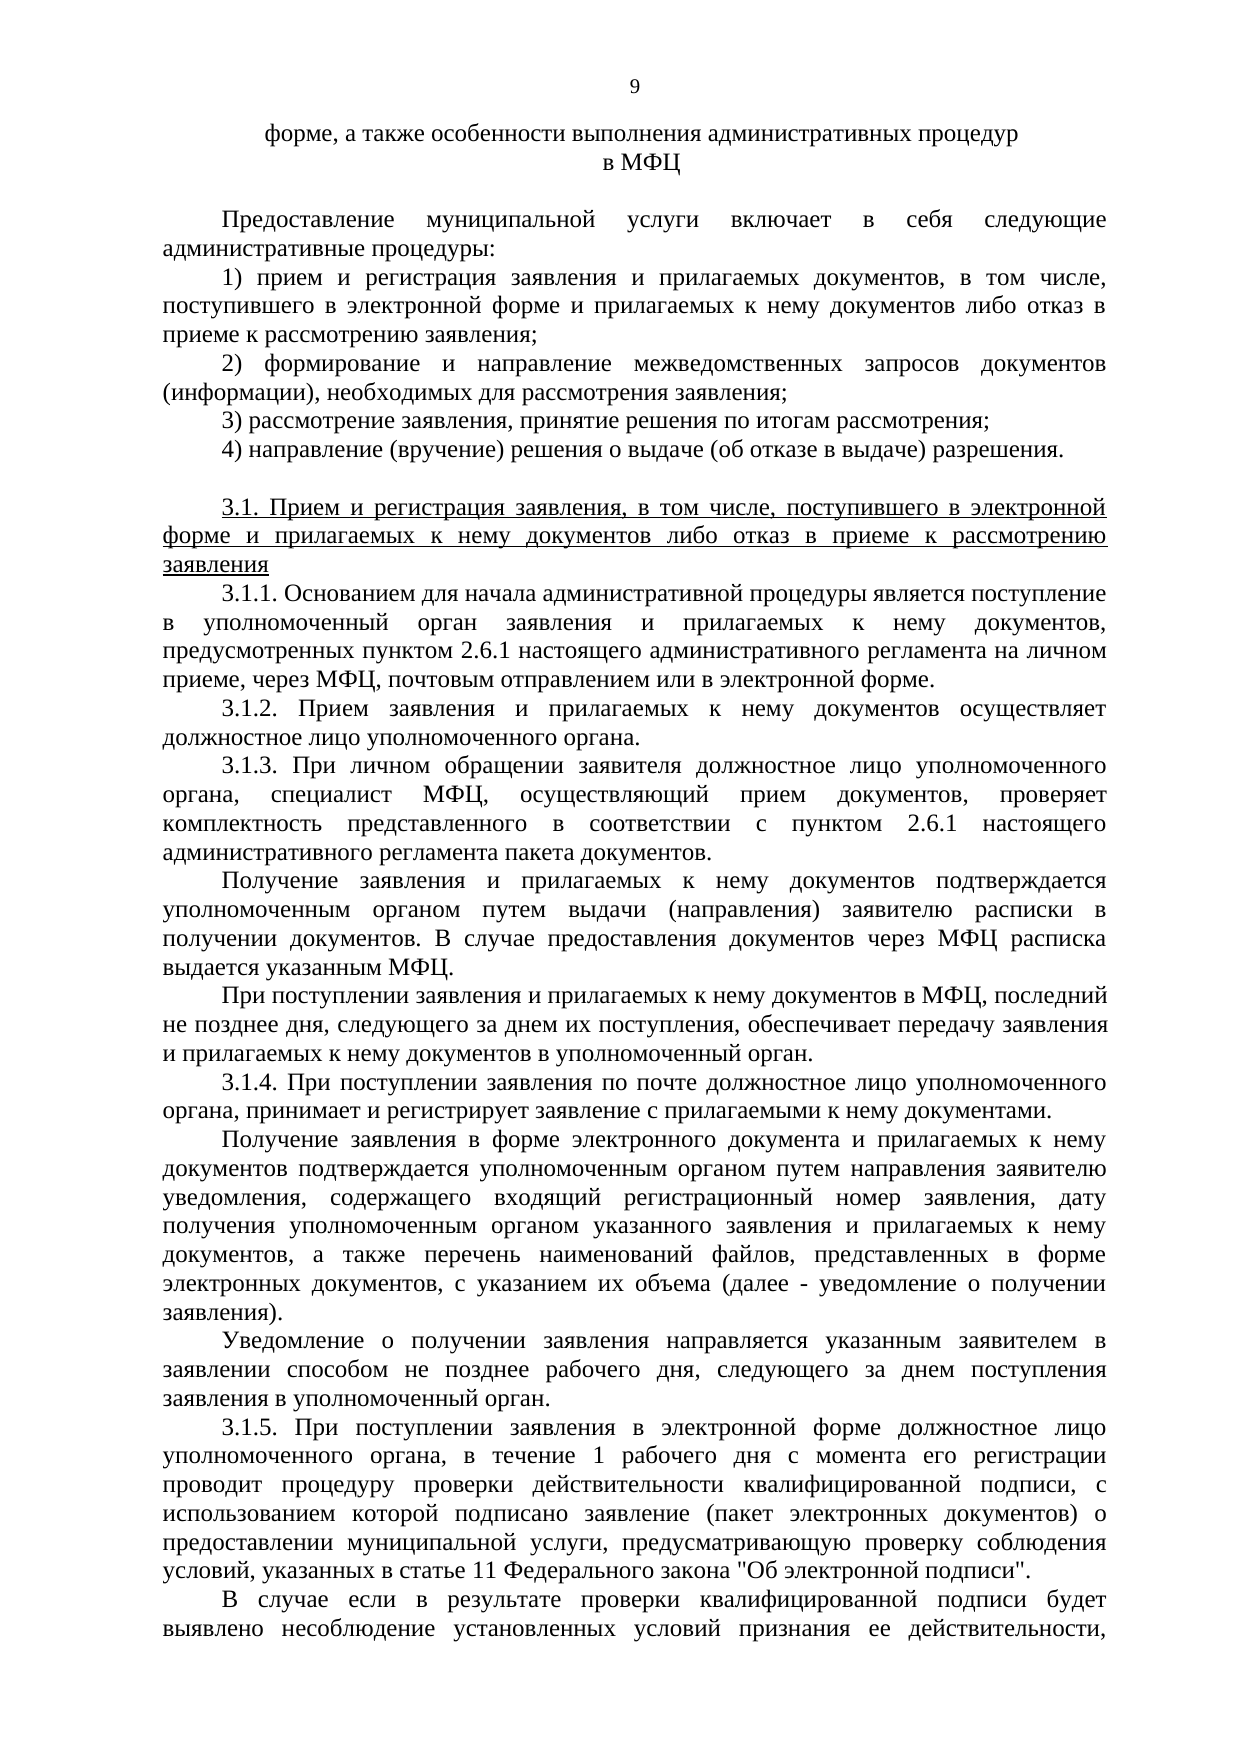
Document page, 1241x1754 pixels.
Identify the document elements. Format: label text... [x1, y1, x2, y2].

text 2) формирование и направление межведомственных запросов документов (информации), необходимых для рассмотрения заявления; [162, 348, 1107, 406]
text 3) рассмотрение заявления, принятие решения по итогам рассмотрения; [162, 406, 1107, 434]
text 3.1.4. При поступлении заявления по почте должностное лицо уполномоченного органа, принимает и регистрирует заявление с прилагаемыми к нему документами. [162, 1067, 1107, 1124]
text 3.1.5. При поступлении заявления в электронной форме должностное лицо уполномоченного органа, в течение 1 рабочего дня с момента его регистрации проводит процедуру проверки действительности квалифицированной подписи, с использованием которой подписано заявление (пакет электронных документов) о предоставлении муниципальной услуги, предусматривающую проверку соблюдения условий, указанных в статье 11 Федерального закона "Об электронной подписи". [162, 1412, 1107, 1584]
text Предоставление муниципальной услуги включает в себя следующие административные процедуры: [162, 204, 1107, 262]
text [162, 1584, 1107, 1642]
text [256, 118, 1027, 176]
text 1) прием и регистрация заявления и прилагаемых документов, в том числе, поступившего в электронной форме и прилагаемых к нему документов либо отказ в приеме к рассмотрению заявления; [162, 262, 1107, 348]
text 3.1. Прием и регистрация заявления, в том числе, поступившего в электронной форме и прилагаемых к нему документов либо отказ в приеме к рассмотрению заявления [162, 547, 1107, 578]
text Получение заявления в форме электронного документа и прилагаемых к нему документов подтверждается уполномоченным органом путем направления заявителю уведомления, содержащего входящий регистрационный номер заявления, дату получения уполномоченным органом указанного заявления и прилагаемых к нему документов, а также перечень наименований файлов, представленных в форме электронных документов, с указанием их объема (далее - уведомление о получении заявления). [162, 1124, 1107, 1326]
text При поступлении заявления и прилагаемых к нему документов в МФЦ, последний не позднее дня, следующего за днем их поступления, обеспечивает передачу заявления и прилагаемых к нему документов в уполномоченный орган. [162, 981, 1109, 1067]
text 3.1. Прием и регистрация заявления, в том числе, поступившего в электронной форме и прилагаемых к нему документов либо отказ в приеме к рассмотрению заявления [162, 492, 1107, 546]
text Уведомление о получении заявления направляется указанным заявителем в заявлении способом не позднее рабочего дня, следующего за днем поступления заявления в уполномоченный орган. [162, 1326, 1107, 1412]
text 4) направление (вручение) решения о выдаче (об отказе в выдаче) разрешения. [162, 434, 1107, 463]
text Получение заявления и прилагаемых к нему документов подтверждается уполномоченным органом путем выдачи (направления) заявителю расписки в получении документов. В случае предоставления документов через МФЦ расписка выдается указанным МФЦ. [162, 866, 1107, 981]
text 3.1.3. При личном обращении заявителя должностное лицо уполномоченного органа, специалист МФЦ, осуществляющий прием документов, проверяет комплектность представленного в соответствии с пунктом 2.6.1 настоящего административного регламента пакета документов. [162, 751, 1107, 866]
text 3.1.1. Основанием для начала административной процедуры является поступление в уполномоченный орган заявления и прилагаемых к нему документов, предусмотренных пунктом 2.6.1 настоящего административного регламента на личном приеме, через МФЦ, почтовым отправлением или в электронной форме. [162, 578, 1107, 693]
text 3.1.2. Прием заявления и прилагаемых к нему документов осуществляет должностное лицо уполномоченного органа. [162, 693, 1107, 751]
